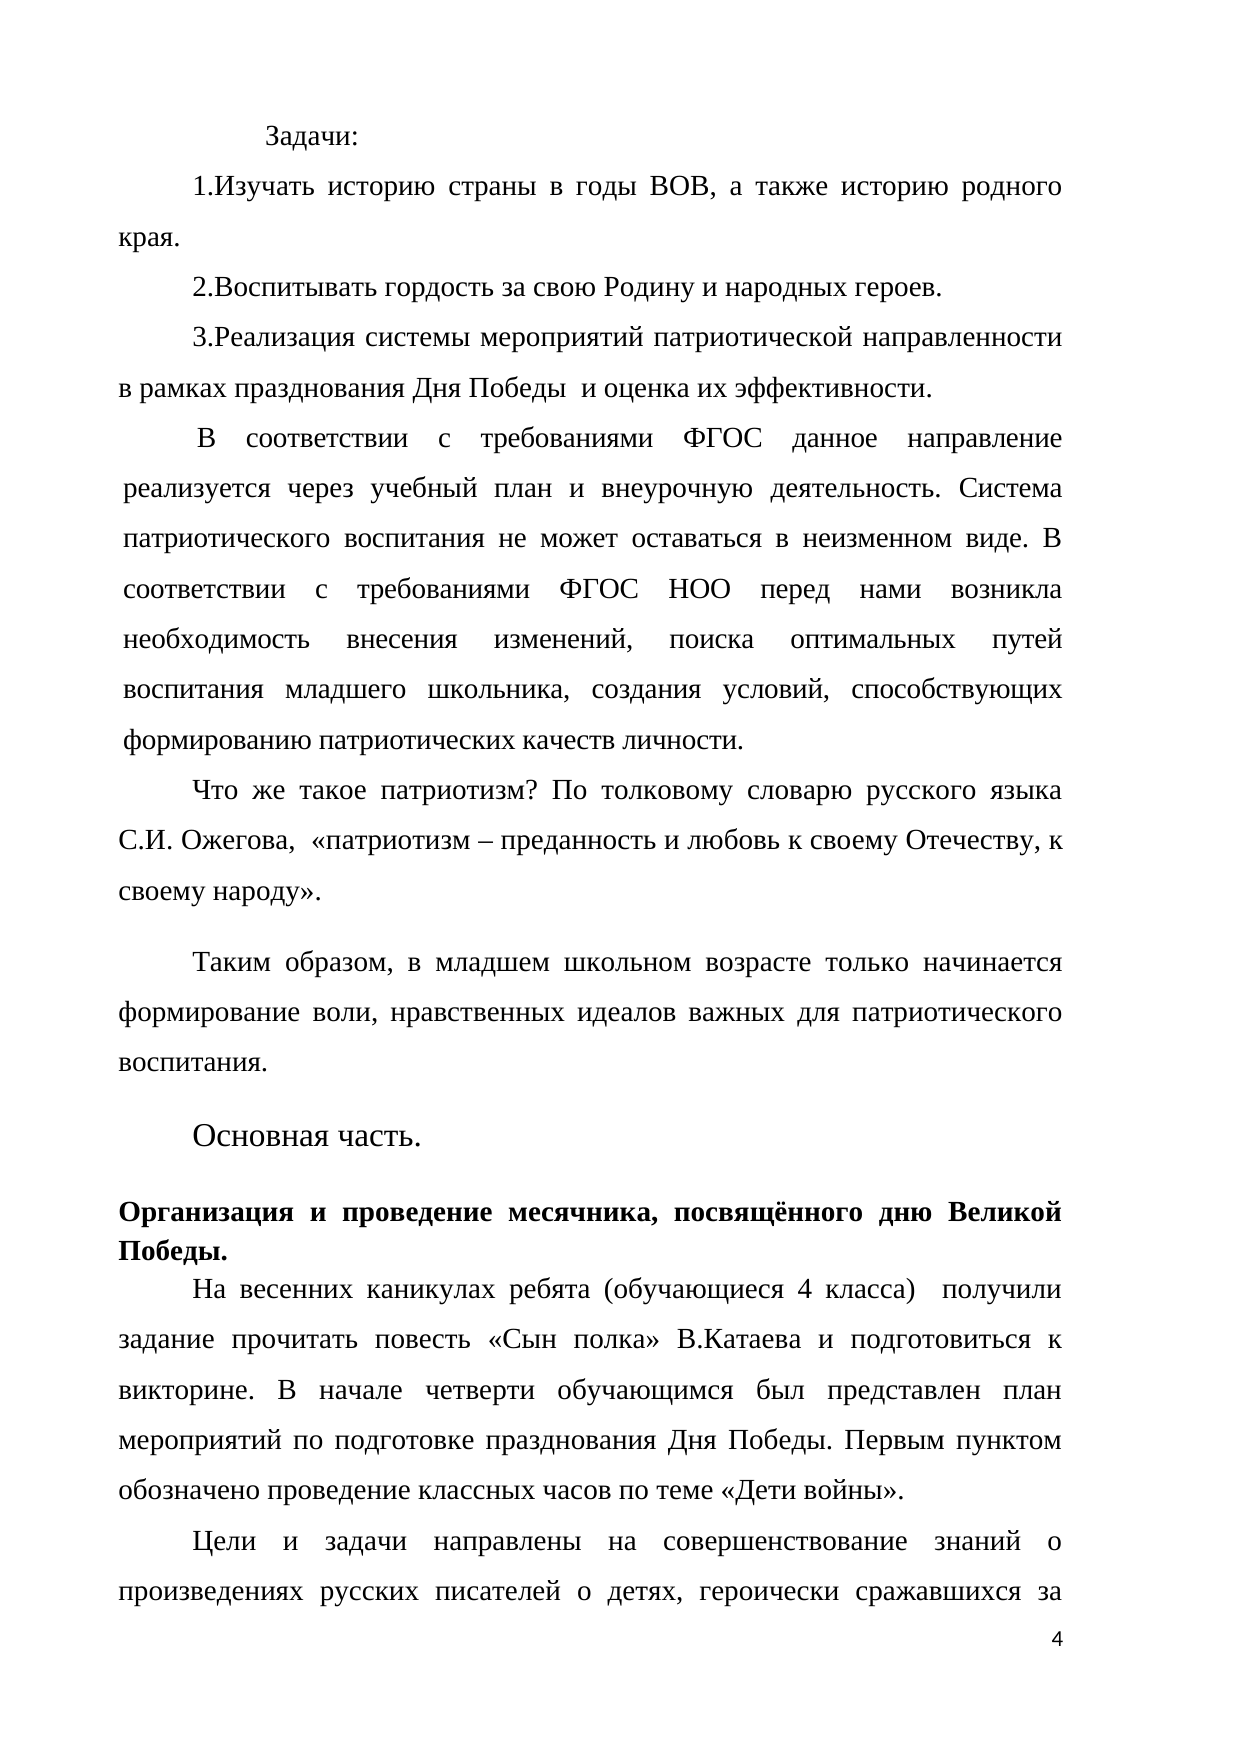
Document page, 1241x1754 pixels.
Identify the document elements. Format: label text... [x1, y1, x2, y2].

text Основная часть. [118, 1116, 1063, 1154]
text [118, 1523, 1063, 1607]
list 3.Реализация системы мероприятий патриотической направленности в рамках празднования Дня Победы и оценка их эффективности. [118, 319, 1063, 403]
text В соответствии с требованиями ФГОС данное направление реализуется через учебный план и внеурочную деятельность. Система патриотического воспитания не может оставаться в неизменном виде. В соответствии с требованиями ФГОС НОО перед нами возникла необходимость внесения изменений, поиска оптимальных путей воспитания младшего школьника, создания условий, способствующих формированию патриотических качеств личности. [123, 420, 1062, 755]
list 1.Изучать историю страны в годы ВОВ, а также историю родного края. [118, 168, 1063, 252]
subtitle Организация и проведение месячника, посвящённого дню Великой Победы. [118, 1194, 1063, 1266]
text Что же такое патриотизм? По толковому словарю русского языка С.И. Ожегова, «патриотизм – преданность и любовь к своему Отечеству, к своему народу». [118, 772, 1063, 906]
text Таким образом, в младшем школьном возрасте только начинается формирование воли, нравственных идеалов важных для патриотического воспитания. [118, 944, 1063, 1078]
text На весенних каникулах ребята (обучающиеся 4 класса) получили задание прочитать повесть «Сын полка» В.Катаева и подготовиться к викторине. В начале четверти обучающимся был представлен план мероприятий по подготовке празднования Дня Победы. Первым пунктом обозначено проведение классных часов по теме «Дети войны». [118, 1271, 1063, 1506]
list Задачи: [118, 118, 1063, 152]
list 2.Воспитывать гордость за свою Родину и народных героев. [118, 269, 1063, 303]
